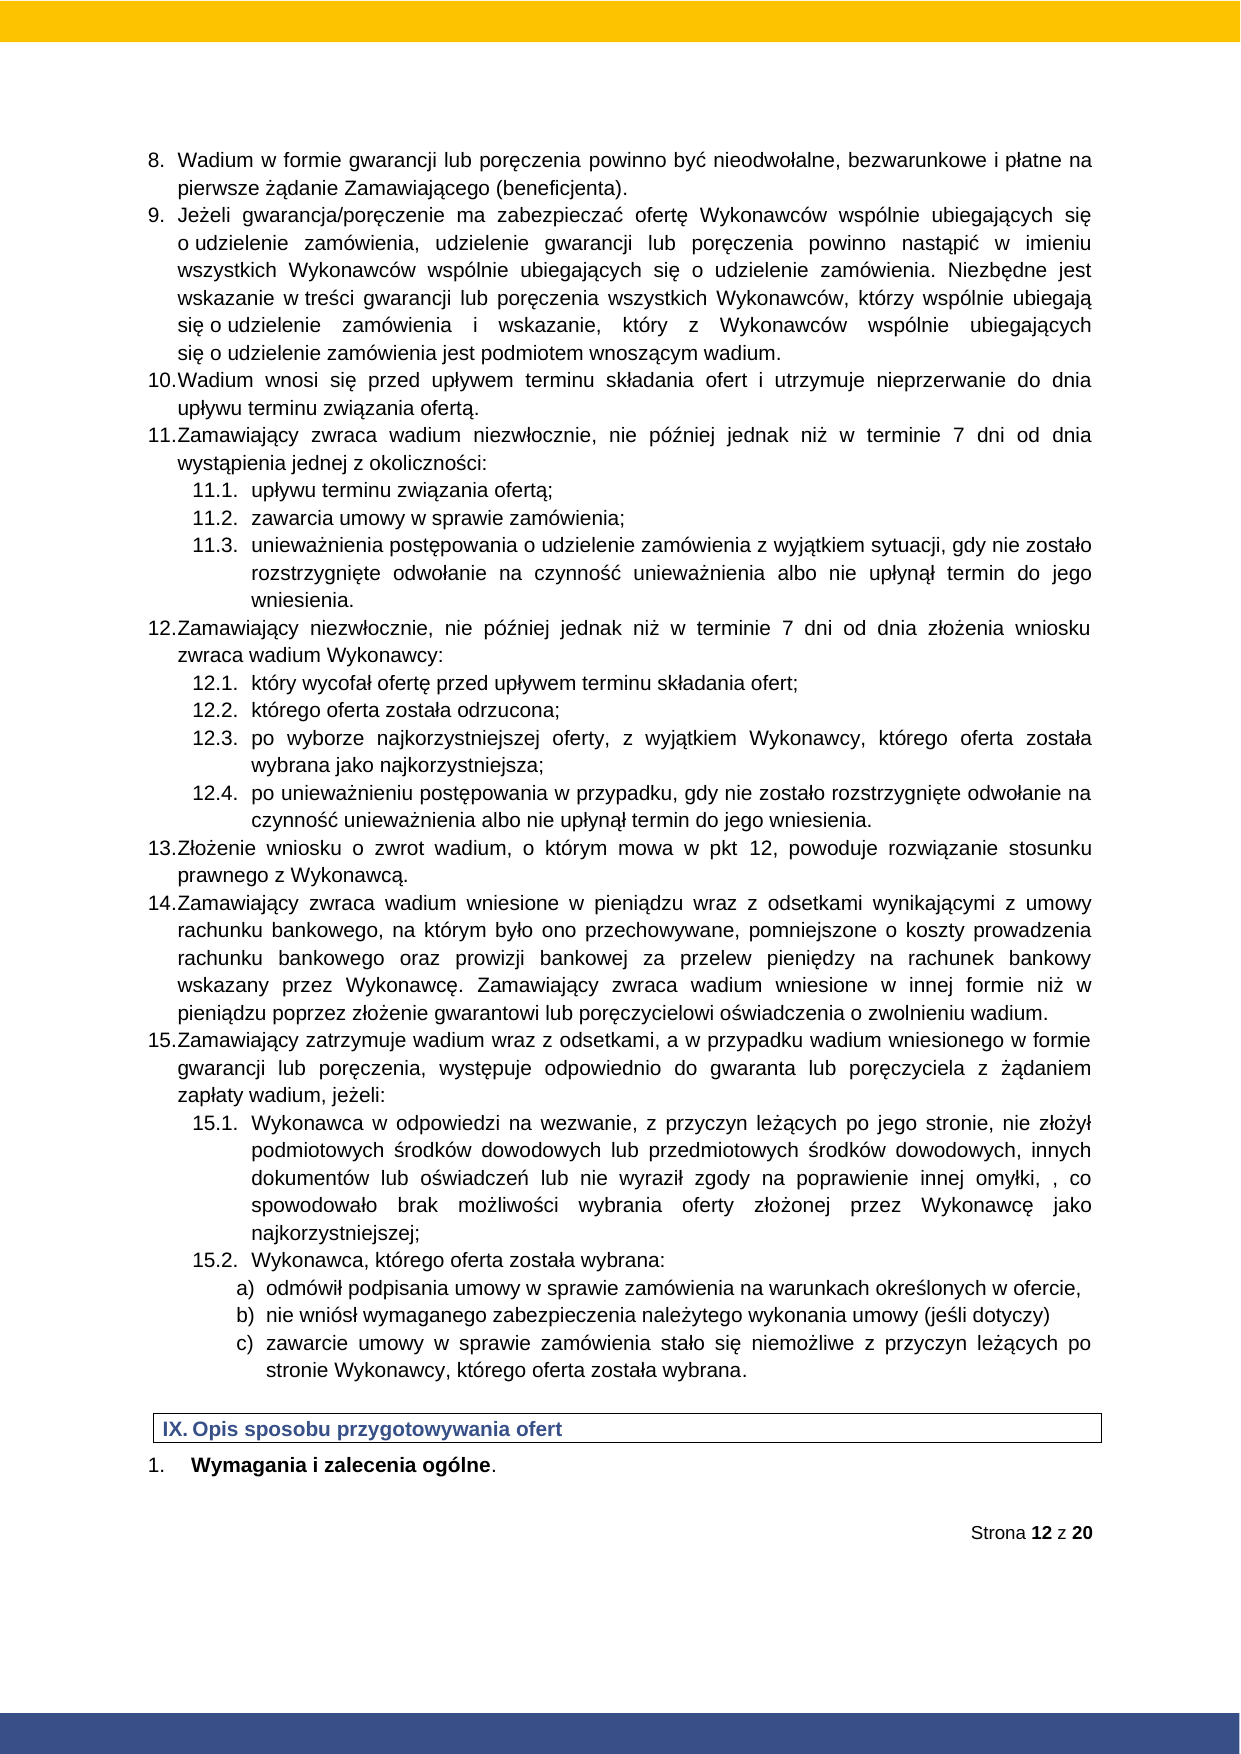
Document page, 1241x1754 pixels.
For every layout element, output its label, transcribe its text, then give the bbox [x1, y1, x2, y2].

list odmówił podpisania umowy w sprawie zamówienia na warunkach określonych w ofercie, [236, 1276, 1092, 1300]
list Zamawiający zatrzymuje wadium wraz z odsetkami, a w przypadku wadium wniesionego w formie gwarancji lub poręczenia, występuje odpowiednio do gwaranta lub poręczyciela z żądaniem zapłaty wadium, jeżeli: [148, 1028, 1092, 1107]
list zawarcia umowy w sprawie zamówienia; [192, 506, 1092, 530]
list który wycofał ofertę przed upływem terminu składania ofert; [192, 671, 1092, 695]
subtitle Opis sposobu przygotowywania ofert [154, 1414, 1101, 1442]
list zawarcie umowy w sprawie zamówienia stało się niemożliwe z przyczyn leżących po stronie Wykonawcy, którego oferta została wybrana. [236, 1331, 1092, 1382]
list Zamawiający zwraca wadium niezwłocznie, nie później jednak niż w terminie 7 dni od dnia wystąpienia jednej z okoliczności: [148, 423, 1092, 475]
list którego oferta została odrzucona; [192, 698, 1092, 722]
list Złożenie wniosku o zwrot wadium, o którym mowa w pkt 12, powoduje rozwiązanie stosunku prawnego z Wykonawcą. [148, 836, 1092, 887]
list nie wniósł wymaganego zabezpieczenia należytego wykonania umowy (jeśli dotyczy) [236, 1303, 1092, 1327]
list po wyborze najkorzystniejszej oferty, z wyjątkiem Wykonawcy, którego oferta została wybrana jako najkorzystniejsza; [192, 726, 1092, 777]
list Wadium w formie gwarancji lub poręczenia powinno być nieodwołalne, bezwarunkowe i płatne na pierwsze żądanie Zamawiającego (beneficjenta). [148, 148, 1092, 200]
list unieważnienia postępowania o udzielenie zamówienia z wyjątkiem sytuacji, gdy nie zostało rozstrzygnięte odwołanie na czynność unieważnienia albo nie upłynął termin do jego wniesienia. [192, 533, 1092, 612]
list Wymagania i zalecenia ogólne. [148, 1453, 1092, 1477]
list Wadium wnosi się przed upływem terminu składania ofert i utrzymuje nieprzerwanie do dnia upływu terminu związania ofertą. [148, 368, 1092, 420]
list Wykonawca w odpowiedzi na wezwanie, z przyczyn leżących po jego stronie, nie złożył podmiotowych środków dowodowych lub przedmiotowych środków dowodowych, innych dokumentów lub oświadczeń lub nie wyraził zgody na poprawienie innej omyłki, , co spowodowało brak możliwości wybrania oferty złożonej przez Wykonawcę jako najkorzystniejszej; [192, 1111, 1092, 1245]
list Jeżeli gwarancja/poręczenie ma zabezpieczać ofertę Wykonawców wspólnie ubiegających się o udzielenie zamówienia, udzielenie gwarancji lub poręczenia powinno nastąpić w imieniu wszystkich Wykonawców wspólnie ubiegających się o udzielenie zamówienia. Niezbędne jest wskazanie w treści gwarancji lub poręczenia wszystkich Wykonawców, którzy wspólnie ubiegają się o udzielenie zamówienia i wskazanie, który z Wykonawców wspólnie ubiegających się o udzielenie zamówienia jest podmiotem wnoszącym wadium. [148, 203, 1092, 365]
list po unieważnieniu postępowania w przypadku, gdy nie zostało rozstrzygnięte odwołanie na czynność unieważnienia albo nie upłynął termin do jego wniesienia. [192, 781, 1092, 832]
list Zamawiający zwraca wadium wniesione w pieniądzu wraz z odsetkami wynikającymi z umowy rachunku bankowego, na którym było ono przechowywane, pomniejszone o koszty prowadzenia rachunku bankowego oraz prowizji bankowej za przelew pieniędzy na rachunek bankowy wskazany przez Wykonawcę. Zamawiający zwraca wadium wniesione w innej formie niż w pieniądzu poprzez złożenie gwarantowi lub poręczycielowi oświadczenia o zwolnieniu wadium. [148, 891, 1092, 1025]
list upływu terminu związania ofertą; [192, 478, 1092, 502]
list Wykonawca, którego oferta została wybrana: [192, 1248, 1092, 1272]
list Zamawiający niezwłocznie, nie później jednak niż w terminie 7 dni od dnia złożenia wniosku zwraca wadium Wykonawcy: [148, 616, 1092, 667]
